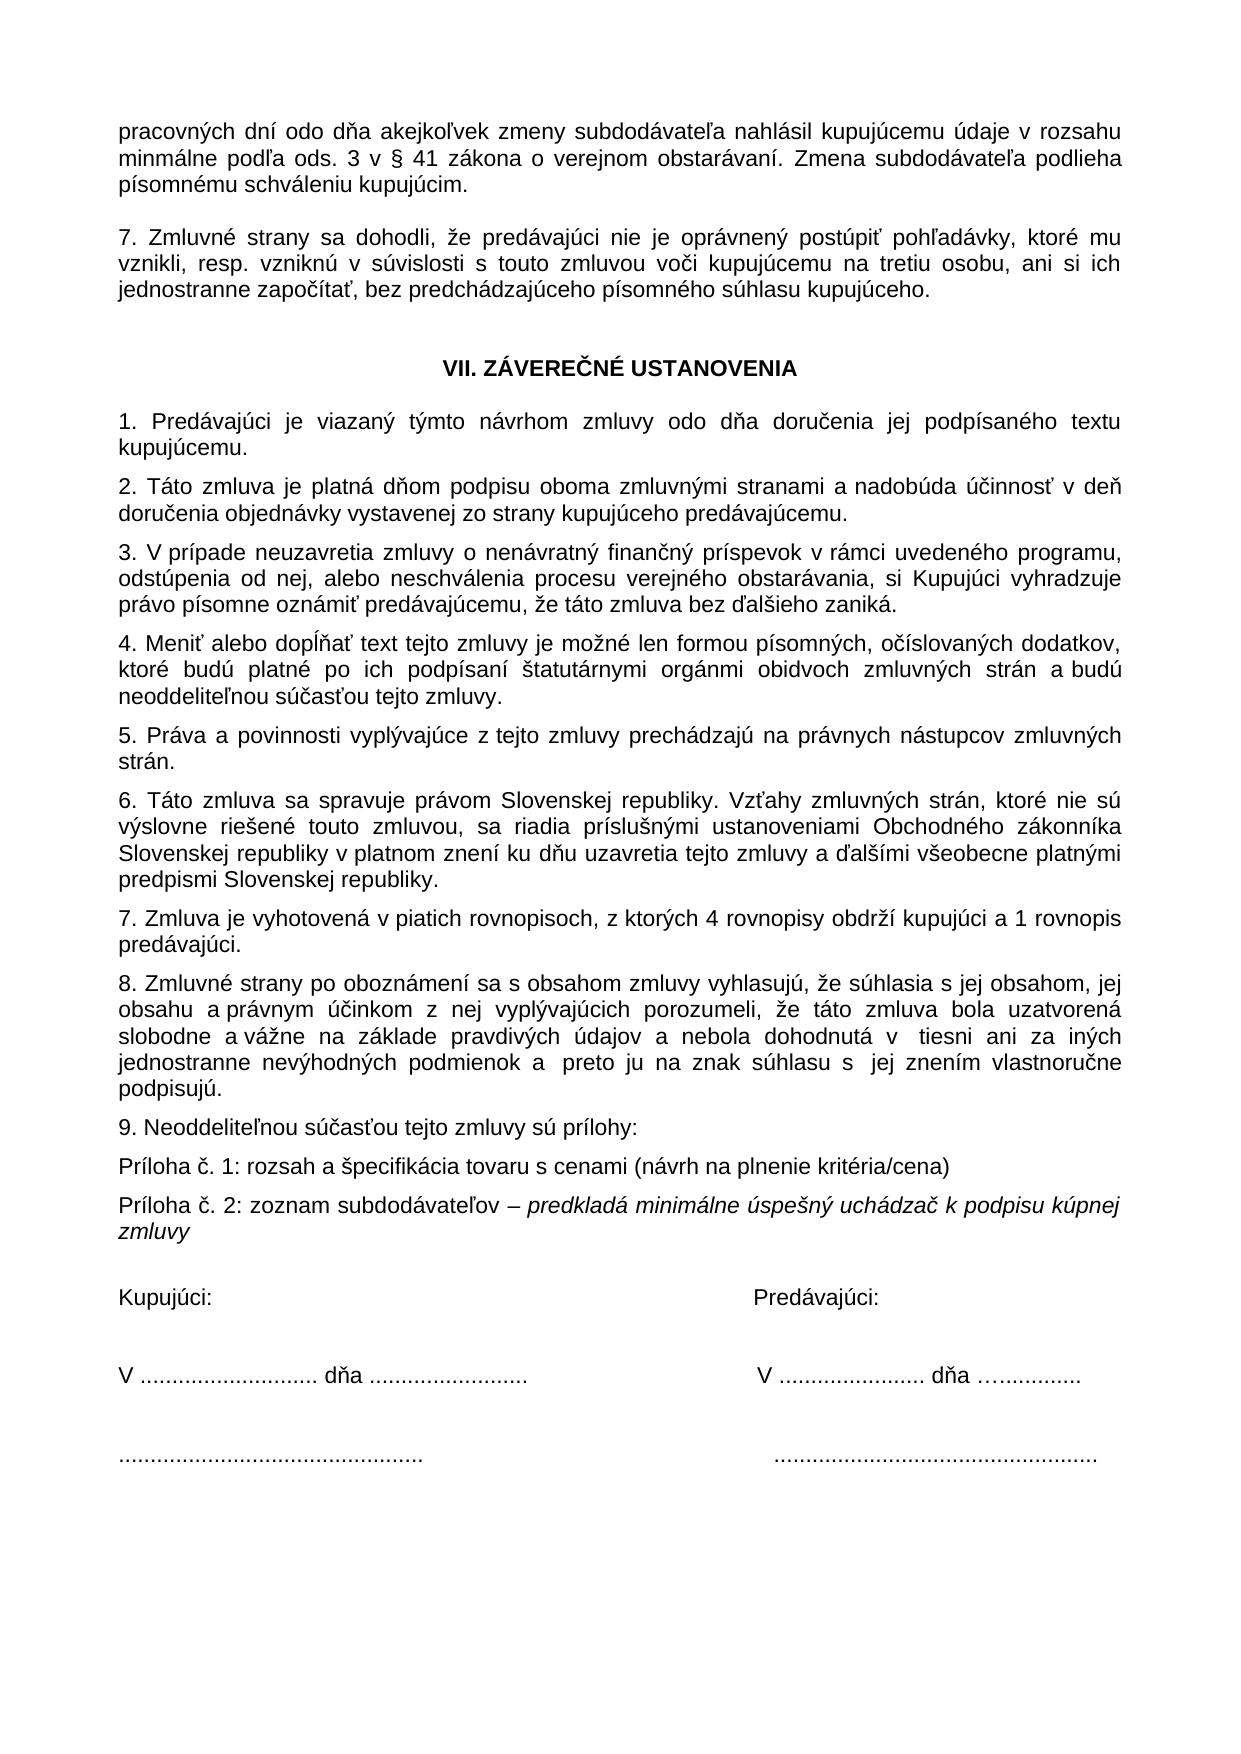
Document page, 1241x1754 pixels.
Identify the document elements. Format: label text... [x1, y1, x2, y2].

text 7. Zmluva je vyhotovená v piatich rovnopisoch, z ktorých 4 rovnopisy obdrží kupujúci a 1 rovnopis predávajúci. [118, 905, 1122, 957]
text Príloha č. 2: zoznam subdodávateľov – predkladá minimálne úspešný uchádzač k podpisu kúpnej zmluvy [118, 1192, 1122, 1244]
text 9. Neoddeliteľnou súčasťou tejto zmluvy sú prílohy: [118, 1114, 1122, 1141]
text 6. Táto zmluva sa spravuje právom Slovenskej republiky. Vzťahy zmluvných strán, ktoré nie sú výslovne riešené touto zmluvou, sa riadia príslušnými ustanoveniami Obchodného zákonníka Slovenskej republiky v platnom znení ku dňu uzavretia tejto zmluvy a ďalšími všeobecne platnými predpismi Slovenskej republiky. [118, 787, 1122, 892]
text 8. Zmluvné strany po oboznámení sa s obsahom zmluvy vyhlasujú, že súhlasia s jej obsahom, jej obsahu a právnym účinkom z nej vyplývajúcich porozumeli, že táto zmluva bola uzatvorená slobodne a vážne na základe pravdivých údajov a nebola dohodnutá v tiesni ani za iných jednostranne nevýhodných podmienok a preto ju na znak súhlasu s jej znením vlastnoručne podpisujú. [118, 970, 1122, 1102]
text 5. Práva a povinnosti vyplývajúce z tejto zmluvy prechádzajú na právnych nástupcov zmluvných strán. [118, 722, 1122, 774]
text 3. V prípade neuzavretia zmluvy o nenávratný finančný príspevok v rámci uvedeného programu, odstúpenia od nej, alebo neschválenia procesu verejného obstarávania, si Kupujúci vyhradzuje právo písomne oznámiť predávajúcemu, že táto zmluva bez ďalšieho zaniká. [118, 538, 1122, 617]
text VII. ZÁVEREČNÉ USTANOVENIA [118, 355, 1122, 382]
text 2. Táto zmluva je platná dňom podpisu oboma zmluvnými stranami a nadobúda účinnosť v deň doručenia objednávky vystavenej zo strany kupujúceho predávajúcemu. [118, 473, 1122, 526]
text 1. Predávajúci je viazaný týmto návrhom zmluvy odo dňa doručenia jej podpísaného textu kupujúcemu. [118, 408, 1122, 461]
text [118, 118, 1122, 197]
text Kupujúci: Predávajúci: [118, 1283, 1122, 1310]
text ................................................ ................................................... [118, 1441, 1122, 1468]
text Príloha č. 1: rozsah a špecifikácia tovaru s cenami (návrh na plnenie kritéria/cena) [118, 1153, 1122, 1179]
text 4. Meniť alebo dopĺňať text tejto zmluvy je možné len formou písomných, očíslovaných dodatkov, ktoré budú platné po ich podpísaní štatutárnymi orgánmi obidvoch zmluvných strán a budú neoddeliteľnou súčasťou tejto zmluvy. [118, 630, 1122, 709]
text 7. Zmluvné strany sa dohodli, že predávajúci nie je oprávnený postúpiť pohľadávky, ktoré mu vznikli, resp. vzniknú v súvislosti s touto zmluvou voči kupujúcemu na tretiu osobu, ani si ich jednostranne započítať, bez predchádzajúceho písomného súhlasu kupujúceho. [118, 223, 1122, 303]
text V ............................ dňa ......................... V ....................... dňa …............. [118, 1362, 1122, 1389]
